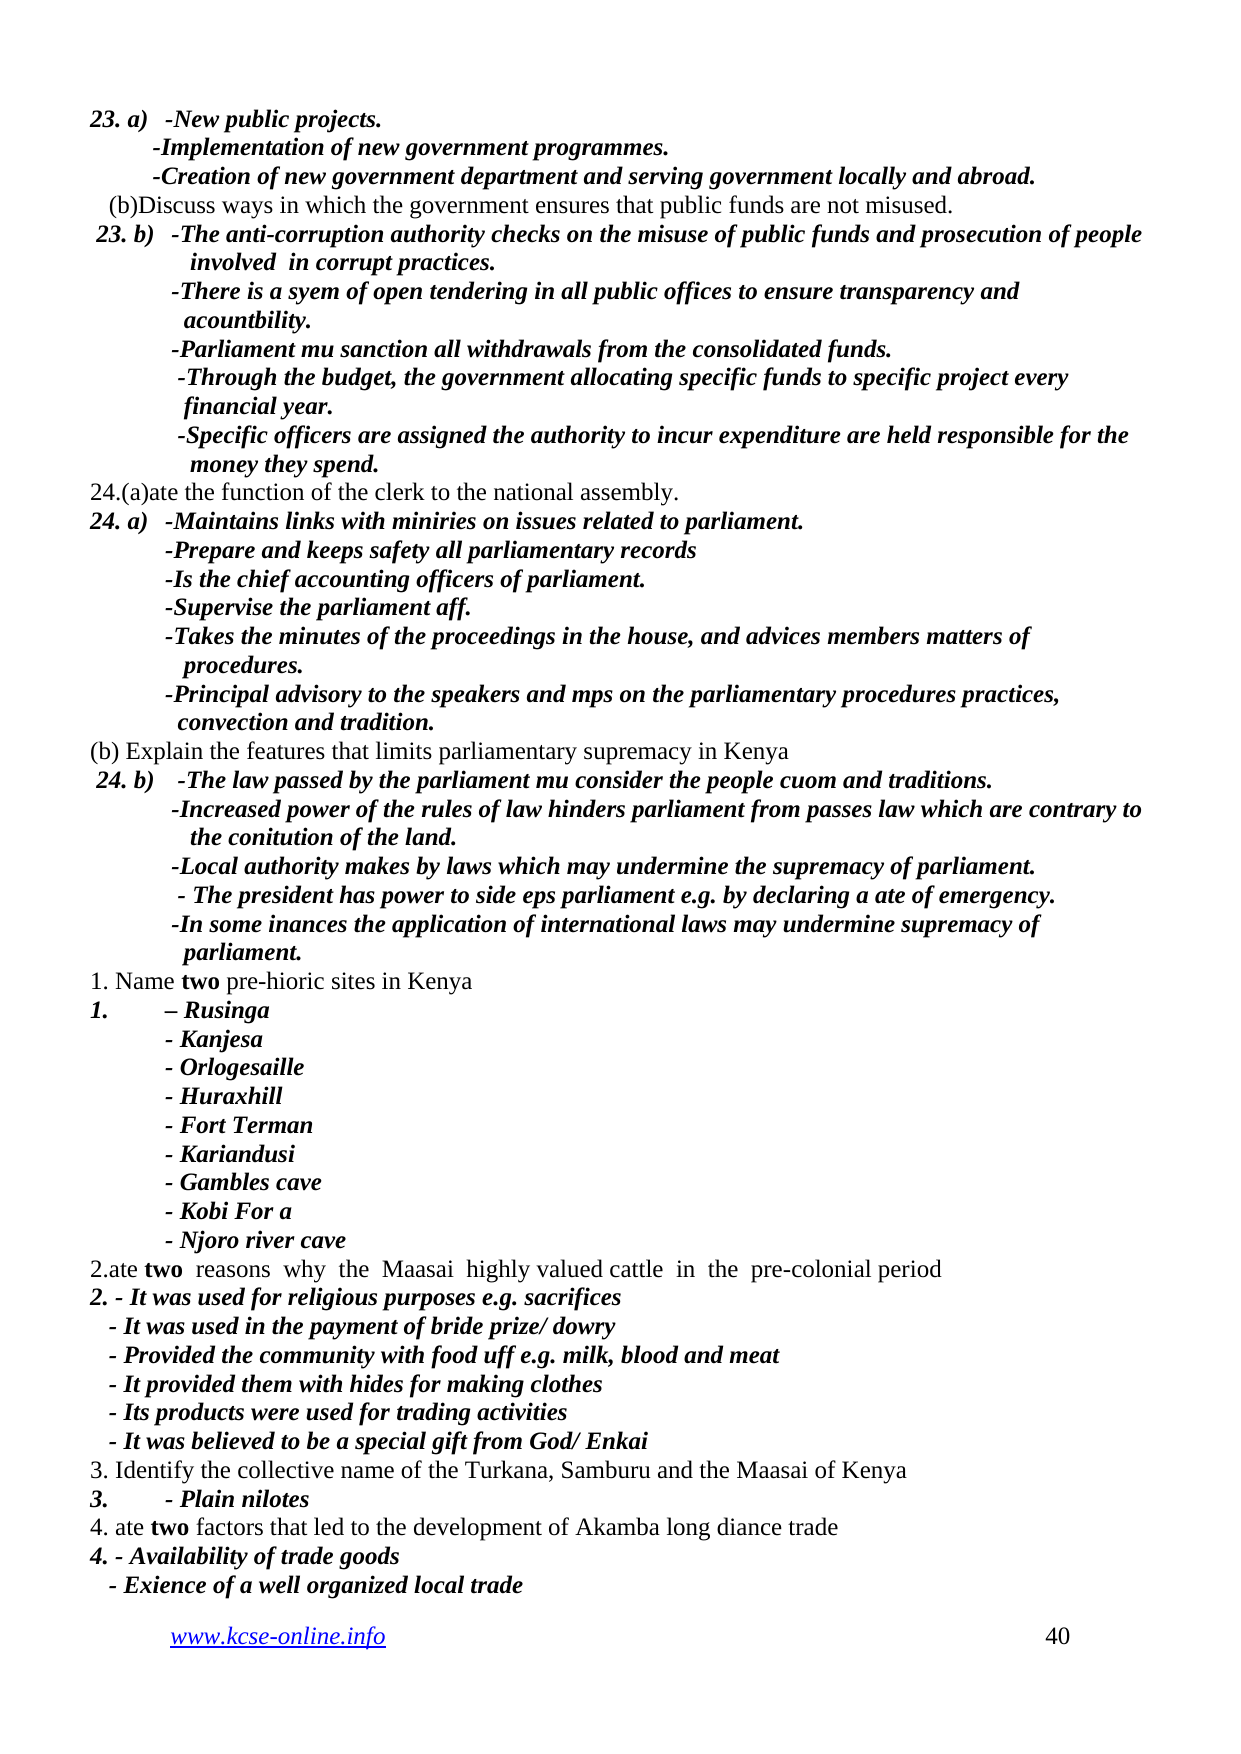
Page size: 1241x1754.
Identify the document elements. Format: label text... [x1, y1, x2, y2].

text parliament. [90, 937, 1150, 966]
text - Kariandusi [90, 1139, 1150, 1167]
text convection and tradition. [90, 707, 1150, 736]
text 1. Name two pre-hioric sites in Kenya [90, 966, 1150, 995]
text - Fort Terman [90, 1110, 1150, 1139]
text 24. a) -Maintains links with miniries on issues related to parliament. [90, 506, 1150, 535]
text -Creation of new government department and serving government locally and abroad. [90, 161, 1150, 190]
text -Specific officers are assigned the authority to incur expenditure are held responsible for the [90, 420, 1150, 449]
text -Implementation of new government programmes. [90, 132, 1150, 161]
text (b) Explain the features that limits parliamentary supremacy in Kenya [90, 736, 1150, 765]
text -Supervise the parliament aff. [165, 592, 1150, 621]
text - It was believed to be a special gift from God/ Enkai [109, 1426, 1150, 1455]
text - Orlogesaille [90, 1052, 1150, 1081]
text - Provided the community with food uff e.g. milk, blood and meat [109, 1340, 1150, 1369]
text 2.ate two reasons why the Maasai highly valued cattle in the pre-colonial period [90, 1254, 1150, 1282]
text -Is the chief accounting officers of parliament. [165, 564, 1150, 592]
text - It was used in the payment of bride prize/ dowry [109, 1311, 1150, 1340]
text money they spend. [90, 449, 1150, 477]
text financial year. [90, 391, 1150, 420]
text -Takes the minutes of the proceedings in the house, and advices members matters of [165, 621, 1150, 650]
text procedures. [165, 650, 1150, 679]
text - It provided them with hides for making clothes [109, 1369, 1150, 1397]
text 4. - Availability of trade goods [90, 1541, 1150, 1570]
text acountbility. [90, 305, 1150, 334]
text 23. a) -New public projects. [90, 104, 1150, 132]
text 3. - Plain nilotes [90, 1484, 1150, 1512]
text - Gambles cave [90, 1167, 1150, 1196]
text - Njoro river cave [90, 1225, 1150, 1254]
text -Prepare and keeps safety all parliamentary records [165, 535, 1150, 564]
text - Kanjesa [90, 1024, 1150, 1052]
text the conitution of the land. [90, 822, 1150, 851]
text -Principal advisory to the speakers and mps on the parliamentary procedures practices, [90, 679, 1150, 707]
text -In some inances the application of international laws may undermine supremacy of [90, 909, 1150, 937]
text 24. b) -The law passed by the parliament mu consider the people cuom and traditions. [90, 765, 1150, 794]
text - Exience of a well organized local trade [109, 1570, 1150, 1599]
text - The president has power to side eps parliament e.g. by declaring a ate of emergency. [90, 880, 1150, 909]
text 4. ate two factors that led to the development of Akamba long diance trade [90, 1512, 1150, 1541]
text 3. Identify the collective name of the Turkana, Samburu and the Maasai of Kenya [90, 1455, 1150, 1484]
text involved in corrupt practices. [90, 247, 1150, 276]
text 23. b) -The anti-corruption authority checks on the misuse of public funds and prosecution of people [90, 219, 1150, 247]
text -There is a syem of open tendering in all public offices to ensure transparency and [90, 276, 1150, 305]
text 24.(a)ate the function of the clerk to the national assembly. [90, 477, 1150, 506]
text 1. – Rusinga [90, 995, 1150, 1024]
text -Local authority makes by laws which may undermine the supremacy of parliament. [90, 851, 1150, 880]
text - Kobi For a [90, 1196, 1150, 1225]
text -Increased power of the rules of law hinders parliament from passes law which are contrary to [90, 794, 1150, 822]
text -Parliament mu sanction all withdrawals from the consolidated funds. [90, 334, 1150, 362]
text - Its products were used for trading activities [109, 1397, 1150, 1426]
text -Through the budget, the government allocating specific funds to specific project every [90, 362, 1150, 391]
text (b)Discuss ways in which the government ensures that public funds are not misused. [90, 190, 1150, 219]
text 2. - It was used for religious purposes e.g. sacrifices [90, 1282, 1150, 1311]
text - Huraxhill [90, 1081, 1150, 1110]
